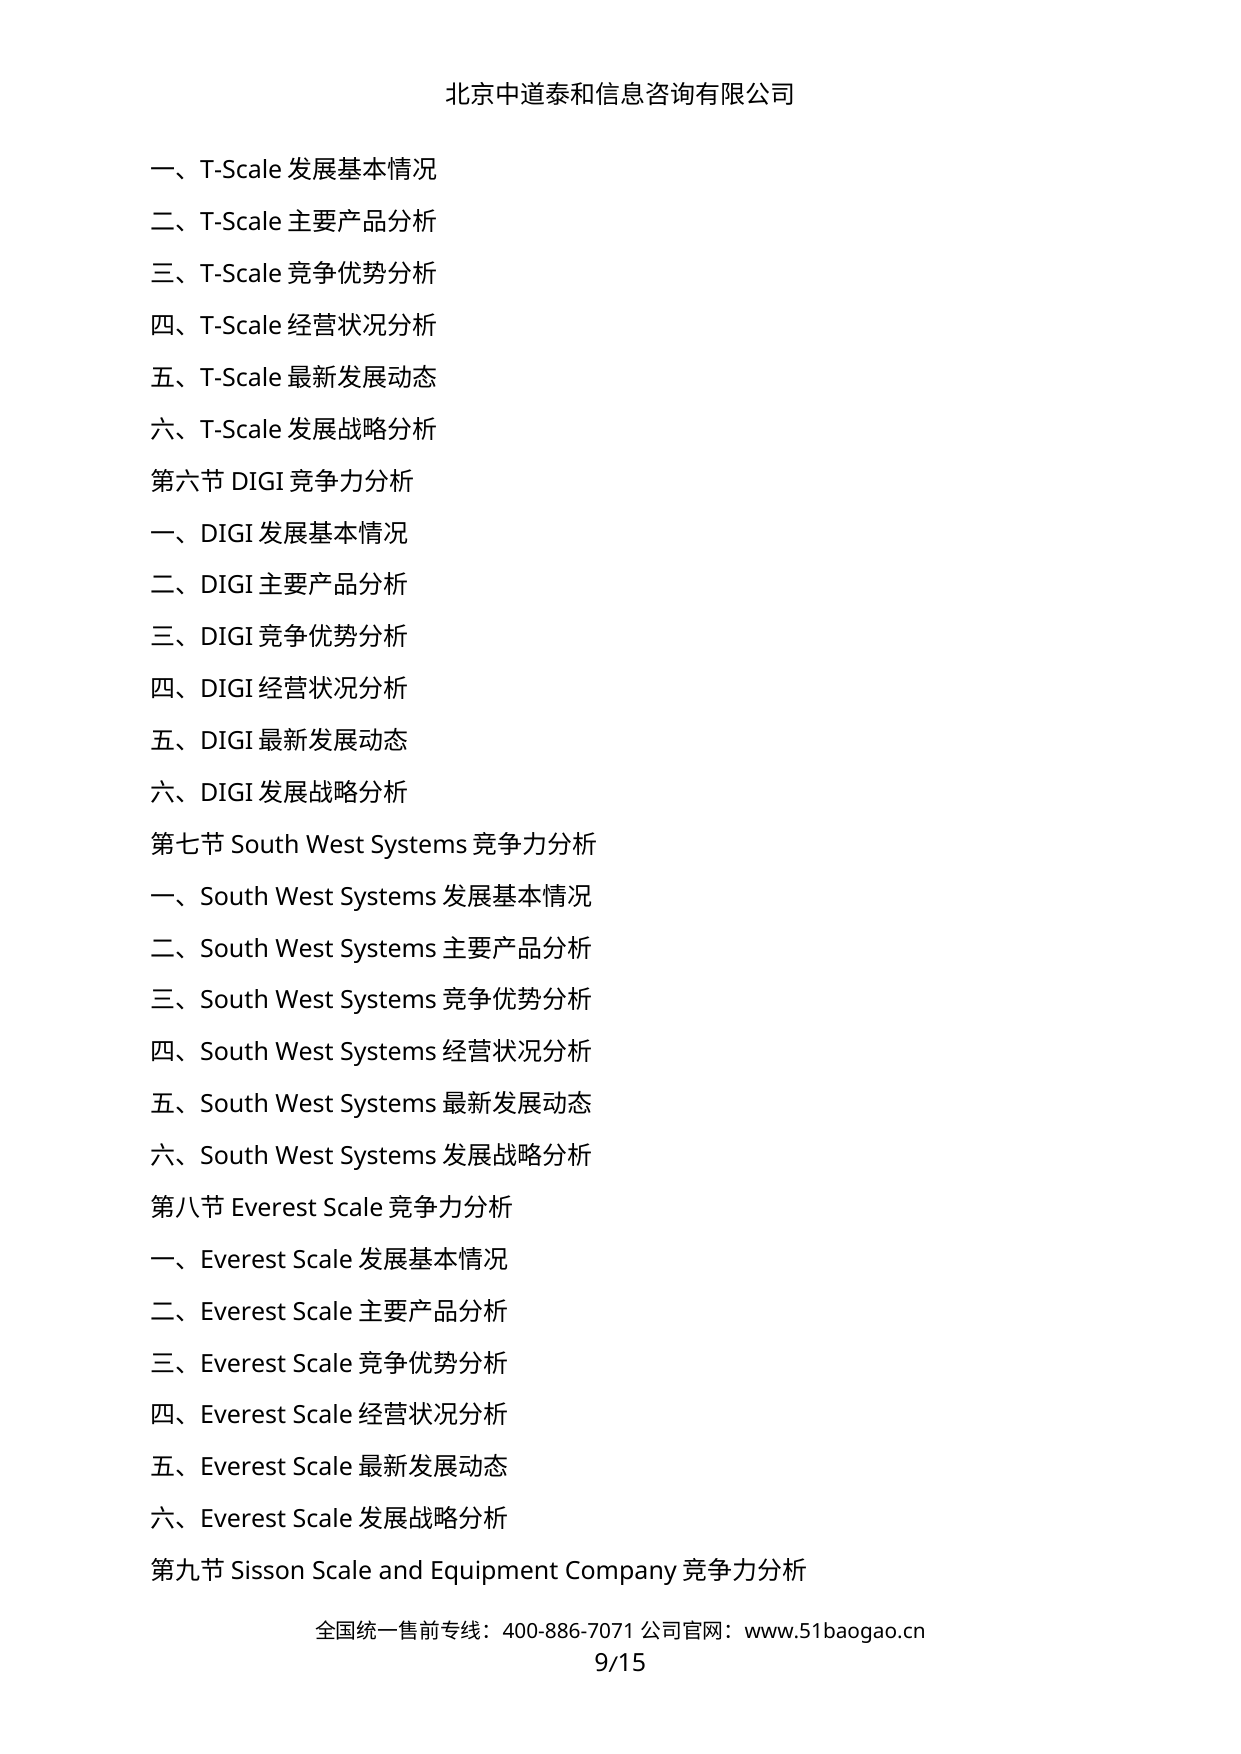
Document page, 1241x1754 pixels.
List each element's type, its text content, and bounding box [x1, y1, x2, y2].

text 第九节 Sisson Scale and Equipment Company竞争力分析 [150, 1551, 1090, 1587]
text 二、South West Systems主要产品分析 [150, 928, 1090, 964]
text 六、T-Scale发展战略分析 [150, 409, 1090, 446]
text 五、DIGI最新发展动态 [150, 721, 1090, 757]
text 一、Everest Scale发展基本情况 [150, 1239, 1090, 1276]
text 第八节 Everest Scale竞争力分析 [150, 1187, 1090, 1224]
text 五、South West Systems最新发展动态 [150, 1084, 1090, 1120]
text 二、DIGI主要产品分析 [150, 565, 1090, 601]
text 四、T-Scale经营状况分析 [150, 306, 1090, 342]
text 六、Everest Scale发展战略分析 [150, 1499, 1090, 1535]
text 四、Everest Scale经营状况分析 [150, 1395, 1090, 1431]
text 二、Everest Scale主要产品分析 [150, 1291, 1090, 1327]
text 三、T-Scale竞争优势分析 [150, 254, 1090, 290]
text 六、DIGI发展战略分析 [150, 772, 1090, 809]
text 四、South West Systems经营状况分析 [150, 1032, 1090, 1068]
text 一、DIGI发展基本情况 [150, 513, 1090, 549]
text 四、DIGI经营状况分析 [150, 669, 1090, 705]
text 三、DIGI竞争优势分析 [150, 617, 1090, 653]
text 三、Everest Scale竞争优势分析 [150, 1343, 1090, 1379]
text 第六节 DIGI竞争力分析 [150, 461, 1090, 497]
text 五、Everest Scale最新发展动态 [150, 1447, 1090, 1483]
text 五、T-Scale最新发展动态 [150, 357, 1090, 394]
text 一、South West Systems发展基本情况 [150, 876, 1090, 912]
text 第七节 South West Systems竞争力分析 [150, 824, 1090, 861]
text 二、T-Scale主要产品分析 [150, 202, 1090, 238]
text 三、South West Systems竞争优势分析 [150, 980, 1090, 1016]
text 一、T-Scale发展基本情况 [150, 150, 1090, 186]
text 六、South West Systems发展战略分析 [150, 1136, 1090, 1172]
